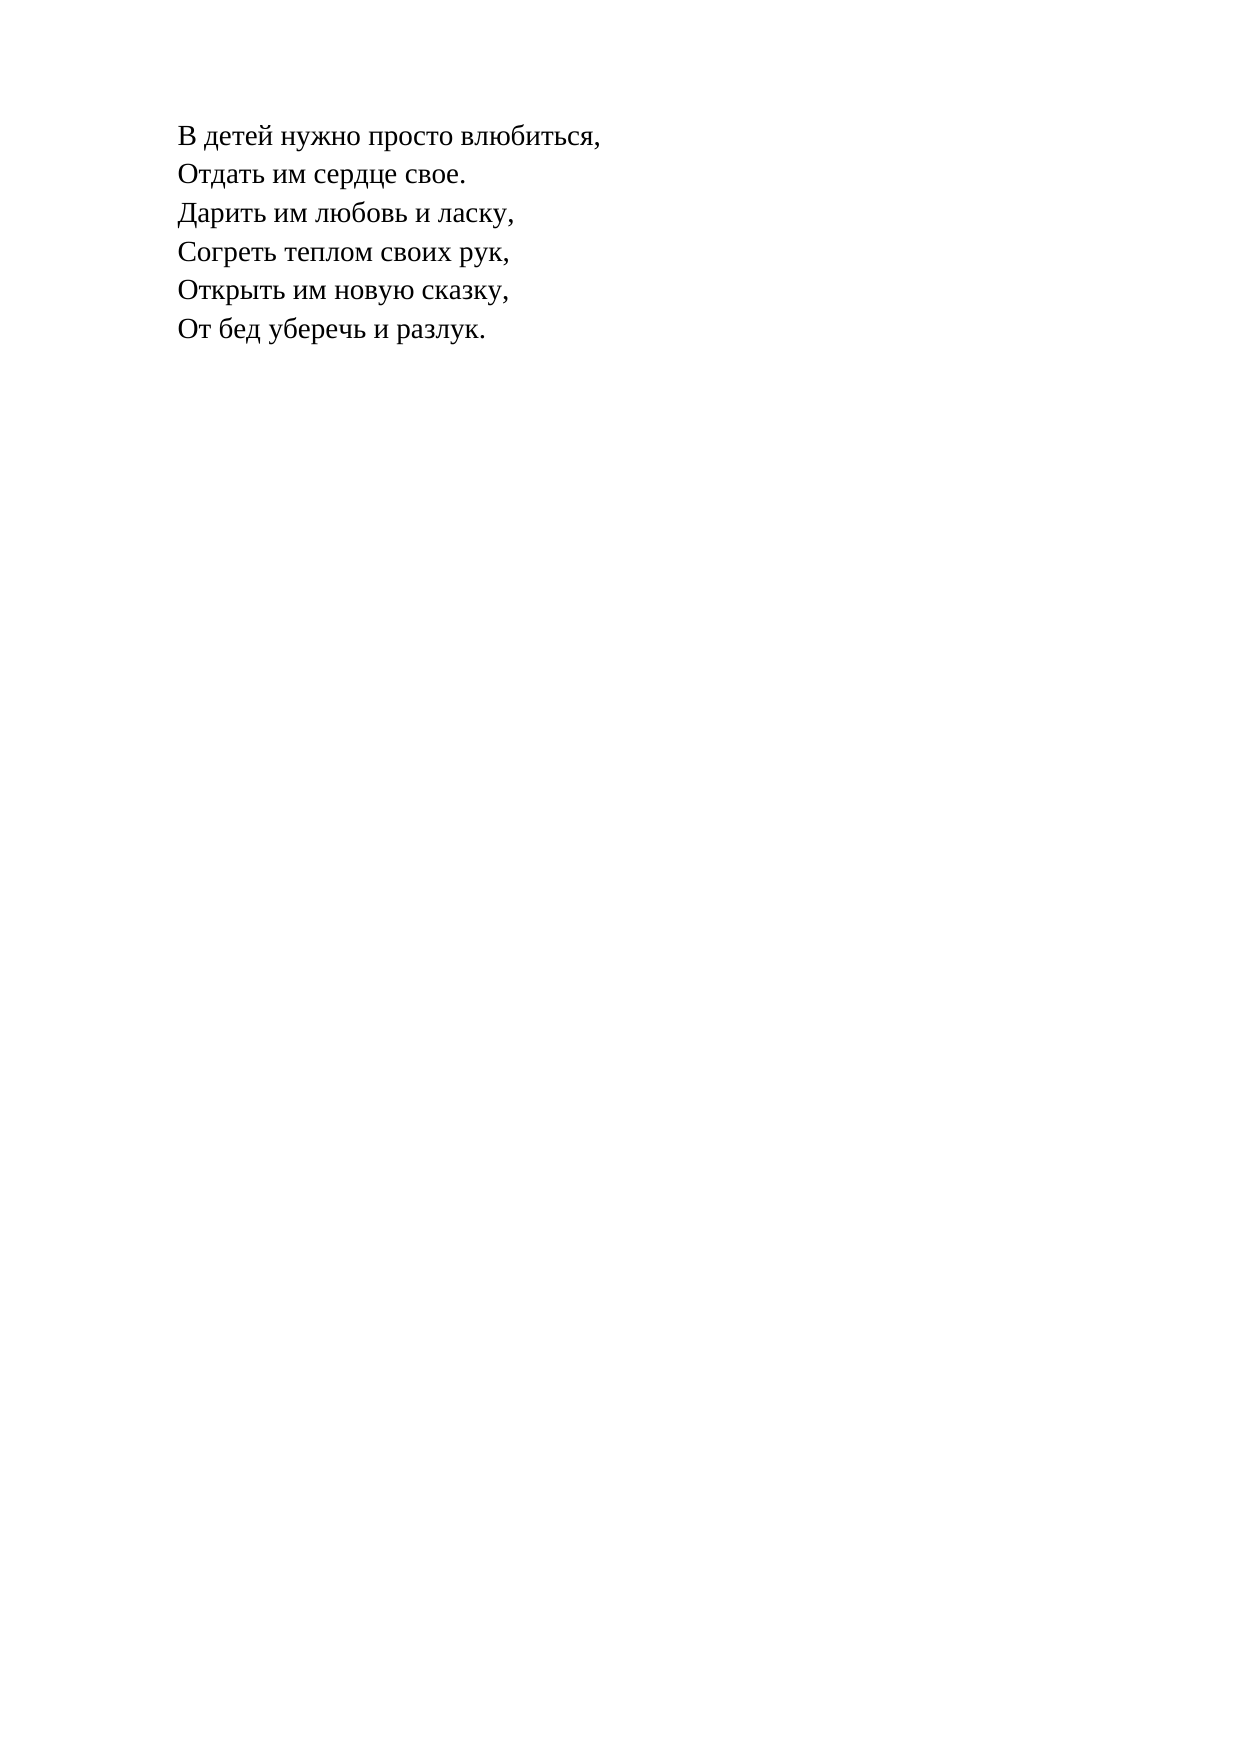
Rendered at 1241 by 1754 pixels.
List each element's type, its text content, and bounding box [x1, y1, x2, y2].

text Открыть им новую сказку, [177, 272, 1152, 306]
text Отдать им сердце свое. [177, 157, 1152, 190]
text В детей нужно просто влюбиться, [177, 118, 1152, 152]
text Согреть теплом своих рук, [177, 234, 1152, 267]
text Дарить им любовь и ласку, [177, 195, 1152, 229]
text От бед уберечь и разлук. [177, 311, 1152, 344]
